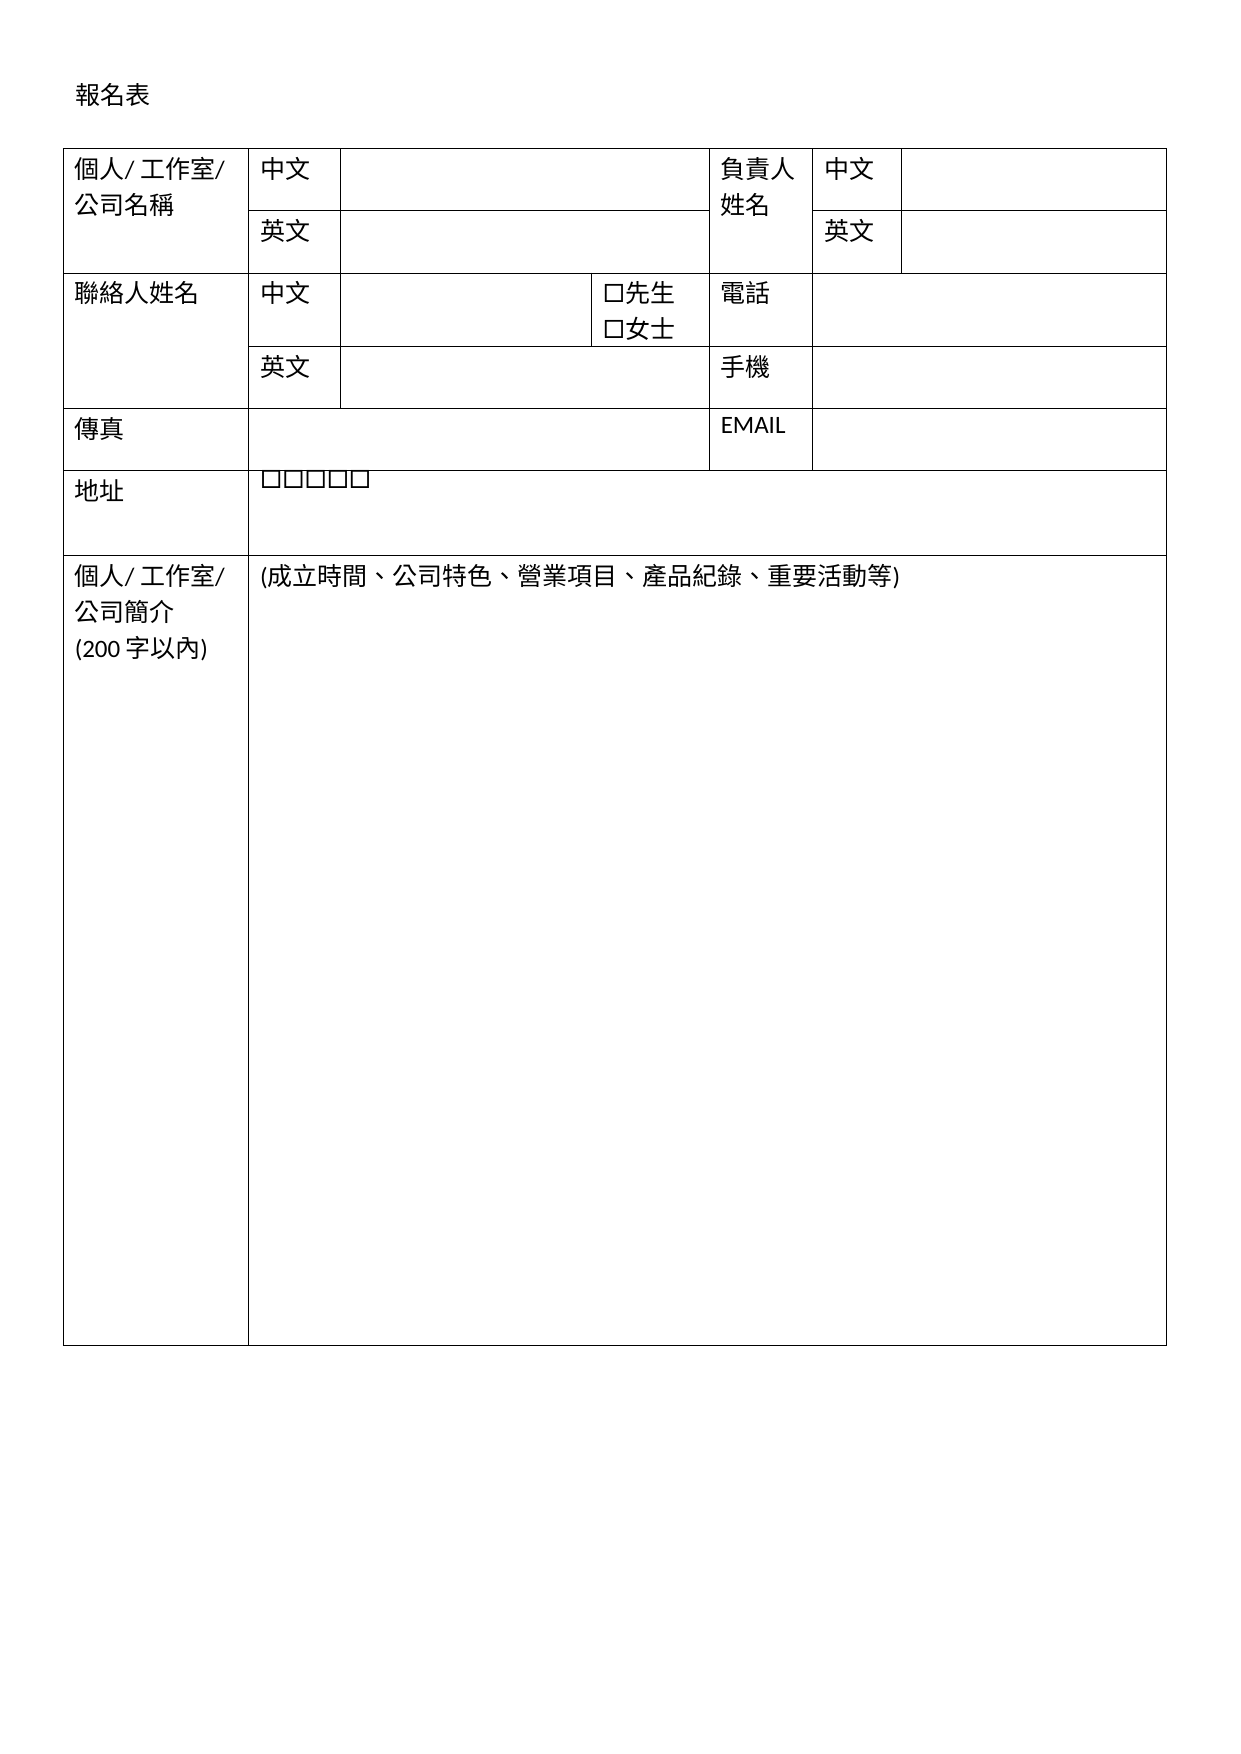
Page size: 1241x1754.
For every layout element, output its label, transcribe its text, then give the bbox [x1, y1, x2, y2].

table_cell [341, 347, 709, 408]
table_cell [813, 347, 1166, 408]
table_header [341, 149, 709, 210]
table_cell 先生 女士 [592, 274, 709, 346]
table_cell [249, 471, 1166, 555]
table_cell EMAIL [710, 409, 812, 470]
table_cell 聯絡人姓名 [64, 274, 248, 408]
table_header [902, 149, 1166, 210]
table_cell 電話 [710, 274, 812, 346]
text 報名表 [75, 75, 1165, 112]
table_cell 英文 [813, 211, 901, 272]
table_header 個人/ 工作室/ 公司名稱 [64, 149, 248, 272]
table_header 中文 [249, 149, 340, 210]
table_cell 個人/ 工作室/ 公司簡介 (200字以內) [64, 556, 248, 1345]
table_cell [341, 274, 591, 346]
table_cell 英文 [249, 347, 340, 408]
table_header 負責人姓名 [710, 149, 812, 272]
table_cell 英文 [249, 211, 340, 272]
table_cell [341, 211, 709, 272]
table_cell 傳真 [64, 409, 248, 470]
table_cell 地址 [64, 471, 248, 555]
table_cell (成立時間、公司特色、營業項目、產品紀錄、重要活動等) [249, 556, 1166, 1345]
table_cell [249, 409, 709, 470]
table_header 中文 [813, 149, 901, 210]
table_cell [902, 211, 1166, 272]
table_cell [813, 409, 1166, 470]
table_cell 中文 [249, 274, 340, 346]
table_cell 手機 [710, 347, 812, 408]
table_cell [813, 274, 1166, 346]
